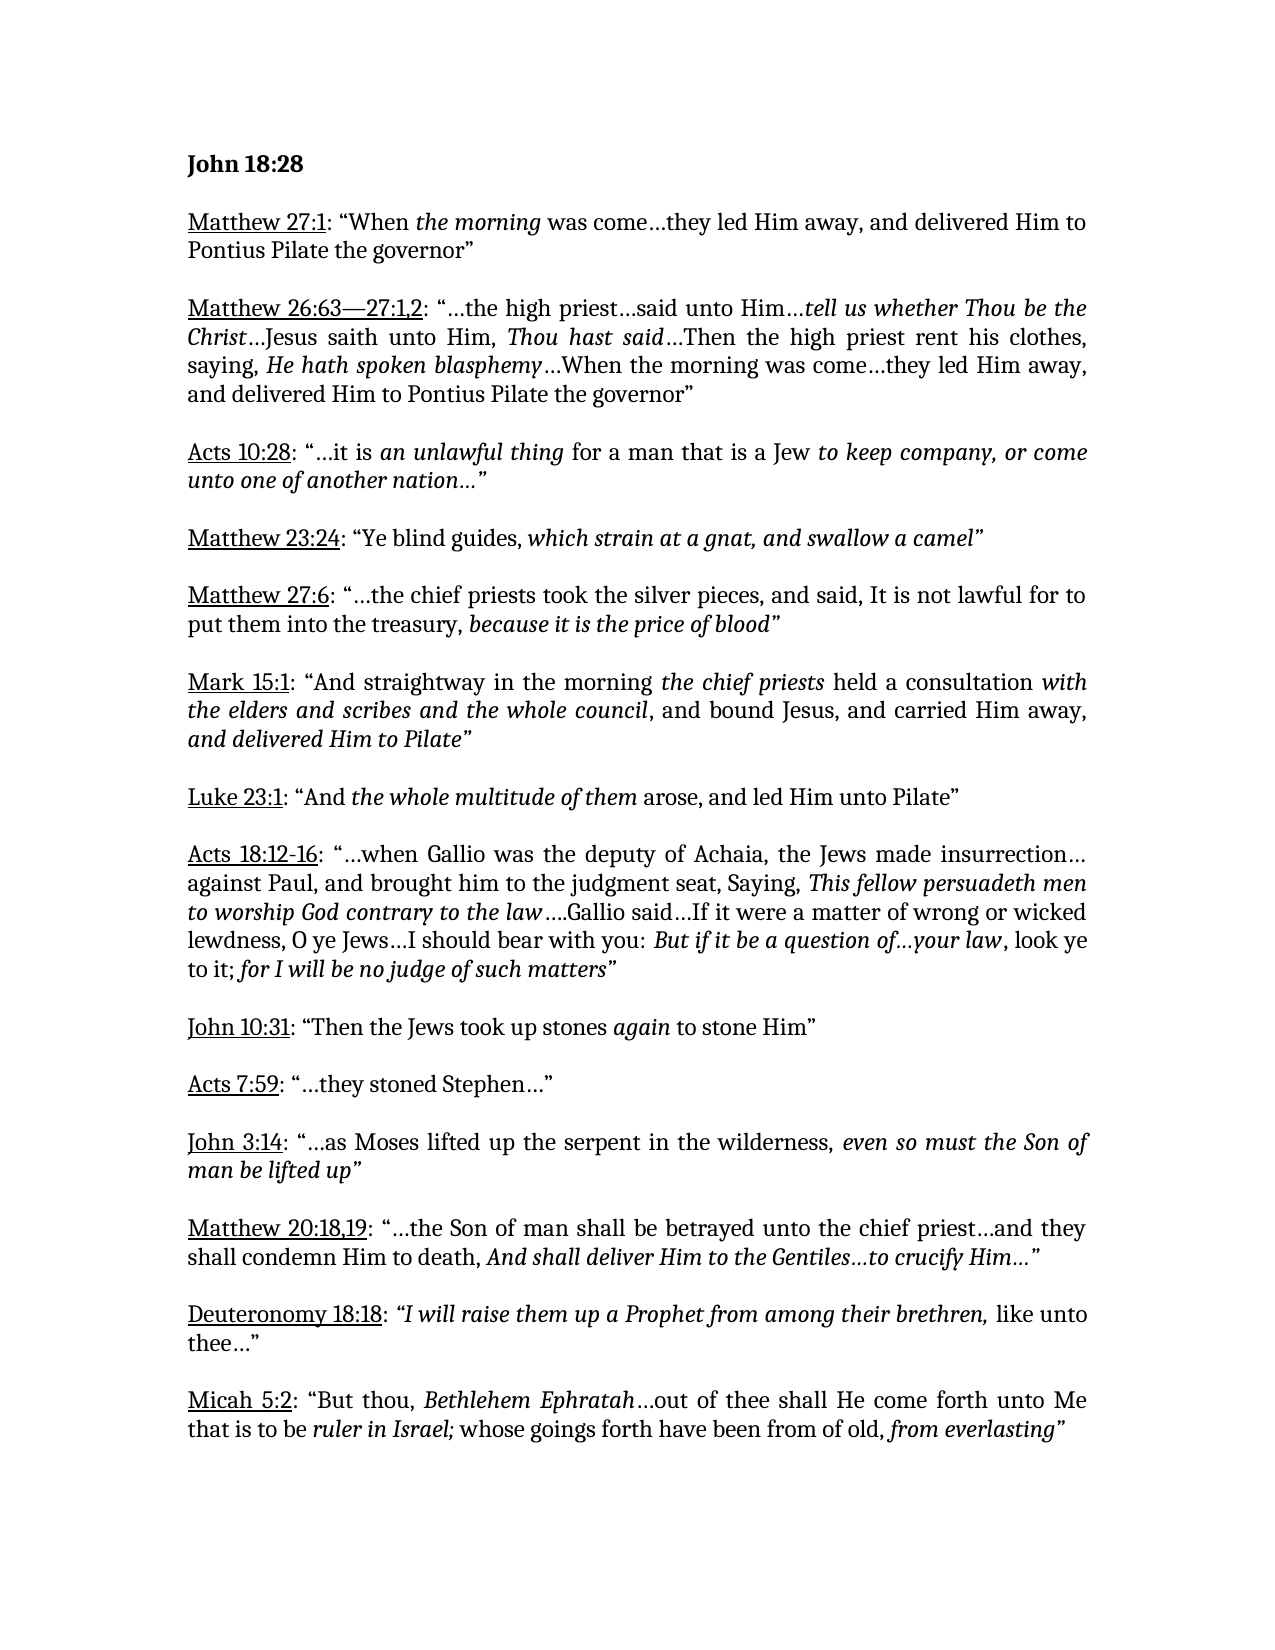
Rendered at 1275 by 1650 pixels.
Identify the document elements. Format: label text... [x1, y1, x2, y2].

text Micah 5:2: “But thou, Bethlehem Ephratah…out of thee shall He come forth unto Me that is to be ruler in Israel; whose goings forth have been from of old, from everlasting” [187, 1386, 1087, 1444]
text Matthew 27:1: “When the morning was come…they led Him away, and delivered Him to Pontius Pilate the governor” [187, 207, 1087, 265]
text John 18:28 [187, 150, 1087, 179]
text Matthew 20:18,19: “…the Son of man shall be betrayed unto the chief priest…and they shall condemn Him to death, And shall deliver Him to the Gentiles…to crucify Him…” [187, 1214, 1087, 1271]
text Matthew 23:24: “Ye blind guides, which strain at a gnat, and swallow a camel” [187, 524, 1087, 552]
text Luke 23:1: “And the whole multitude of them arose, and led Him unto Pilate” [187, 782, 1087, 811]
text John 3:14: “…as Moses lifted up the serpent in the wilderness, even so must the Son of man be lifted up” [187, 1127, 1087, 1185]
text Matthew 26:63—27:1,2: “…the high priest…said unto Him…tell us whether Thou be the Christ…Jesus saith unto Him, Thou hast said…Then the high priest rent his clothes, saying, He hath spoken blasphemy…When the morning was come…they led Him away, and delivered Him to Pontius Pilate the governor” [187, 294, 1087, 409]
text Matthew 27:6: “…the chief priests took the silver pieces, and said, It is not lawful for to put them into the treasury, because it is the price of blood” [187, 581, 1087, 639]
text Mark 15:1: “And straightway in the morning the chief priests held a consultation with the elders and scribes and the whole council, and bound Jesus, and carried Him away, and delivered Him to Pilate” [187, 667, 1087, 754]
text Acts 10:28: “…it is an unlawful thing for a man that is a Jew to keep company, or come unto one of another nation…” [187, 437, 1087, 495]
text Acts 18:12-16: “…when Gallio was the deputy of Achaia, the Jews made insurrection…against Paul, and brought him to the judgment seat, Saying, This fellow persuadeth men to worship God contrary to the law….Gallio said…If it were a matter of wrong or wicked lewdness, O ye Jews…I should bear with you: But if it be a question of…your law, look ye to it; for I will be no judge of such matters” [187, 840, 1087, 984]
text Acts 7:59: “…they stoned Stephen…” [187, 1070, 1087, 1099]
text John 10:31: “Then the Jews took up stones again to stone Him” [187, 1012, 1087, 1041]
text Deuteronomy 18:18: “I will raise them up a Prophet from among their brethren, like unto thee…” [187, 1300, 1087, 1357]
